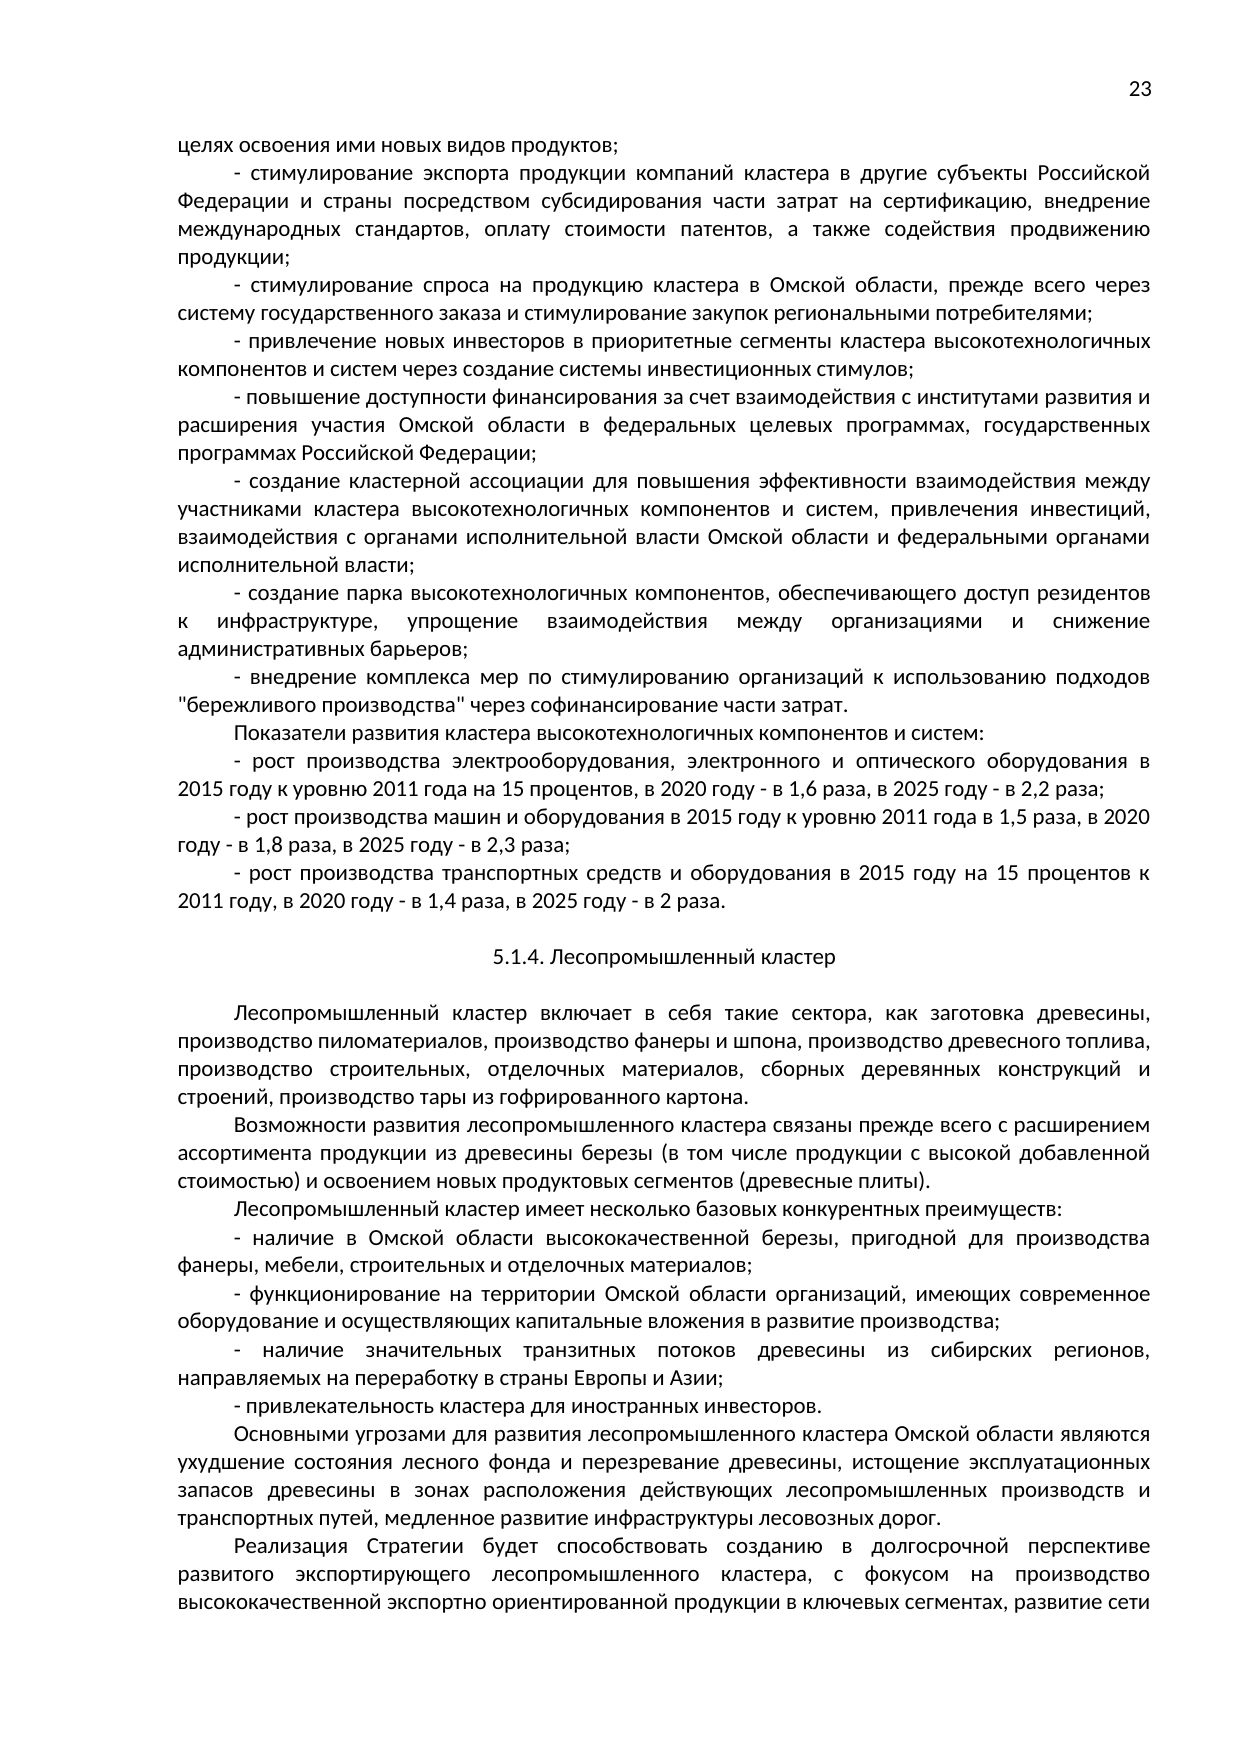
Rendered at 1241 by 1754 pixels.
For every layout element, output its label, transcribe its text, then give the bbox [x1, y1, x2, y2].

text - создание парка высокотехнологичных компонентов, обеспечивающего доступ резидентов к инфраструктуре, упрощение взаимодействия между организациями и снижение административных барьеров; [177, 578, 1152, 662]
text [177, 1531, 1152, 1615]
text Лесопромышленный кластер имеет несколько базовых конкурентных преимуществ: [177, 1194, 1152, 1223]
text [177, 130, 1152, 158]
text - создание кластерной ассоциации для повышения эффективности взаимодействия между участниками кластера высокотехнологичных компонентов и систем, привлечения инвестиций, взаимодействия с органами исполнительной власти Омской области и федеральными органами исполнительной власти; [177, 466, 1152, 578]
text 5.1.4. Лесопромышленный кластер [177, 942, 1152, 970]
text - наличие значительных транзитных потоков древесины из сибирских регионов, направляемых на переработку в страны Европы и Азии; [177, 1335, 1152, 1391]
text - внедрение комплекса мер по стимулированию организаций к использованию подходов "бережливого производства" через софинансирование части затрат. [177, 662, 1152, 718]
text - рост производства транспортных средств и оборудования в 2015 году на 15 процентов к 2011 году, в 2020 году - в 1,4 раза, в 2025 году - в 2 раза. [177, 858, 1152, 914]
text - стимулирование спроса на продукцию кластера в Омской области, прежде всего через систему государственного заказа и стимулирование закупок региональными потребителями; [177, 270, 1152, 326]
text Возможности развития лесопромышленного кластера связаны прежде всего с расширением ассортимента продукции из древесины березы (в том числе продукции с высокой добавленной стоимостью) и освоением новых продуктовых сегментов (древесные плиты). [177, 1111, 1152, 1194]
text - функционирование на территории Омской области организаций, имеющих современное оборудование и осуществляющих капитальные вложения в развитие производства; [177, 1279, 1152, 1335]
text Лесопромышленный кластер включает в себя такие сектора, как заготовка древесины, производство пиломатериалов, производство фанеры и шпона, производство древесного топлива, производство строительных, отделочных материалов, сборных деревянных конструкций и строений, производство тары из гофрированного картона. [177, 998, 1152, 1111]
text - наличие в Омской области высококачественной березы, пригодной для производства фанеры, мебели, строительных и отделочных материалов; [177, 1223, 1152, 1279]
text - повышение доступности финансирования за счет взаимодействия с институтами развития и расширения участия Омской области в федеральных целевых программах, государственных программах Российской Федерации; [177, 382, 1152, 466]
text - привлекательность кластера для иностранных инвесторов. [177, 1391, 1152, 1419]
text - стимулирование экспорта продукции компаний кластера в другие субъекты Российской Федерации и страны посредством субсидирования части затрат на сертификацию, внедрение международных стандартов, оплату стоимости патентов, а также содействия продвижению продукции; [177, 158, 1152, 270]
text Основными угрозами для развития лесопромышленного кластера Омской области являются ухудшение состояния лесного фонда и перезревание древесины, истощение эксплуатационных запасов древесины в зонах расположения действующих лесопромышленных производств и транспортных путей, медленное развитие инфраструктуры лесовозных дорог. [177, 1419, 1152, 1531]
text - рост производства электрооборудования, электронного и оптического оборудования в 2015 году к уровню 2011 года на 15 процентов, в 2020 году - в 1,6 раза, в 2025 году - в 2,2 раза; [177, 746, 1152, 802]
text - привлечение новых инвесторов в приоритетные сегменты кластера высокотехнологичных компонентов и систем через создание системы инвестиционных стимулов; [177, 326, 1152, 382]
text Показатели развития кластера высокотехнологичных компонентов и систем: [177, 718, 1152, 746]
text - рост производства машин и оборудования в 2015 году к уровню 2011 года в 1,5 раза, в 2020 году - в 1,8 раза, в 2025 году - в 2,3 раза; [177, 802, 1152, 858]
